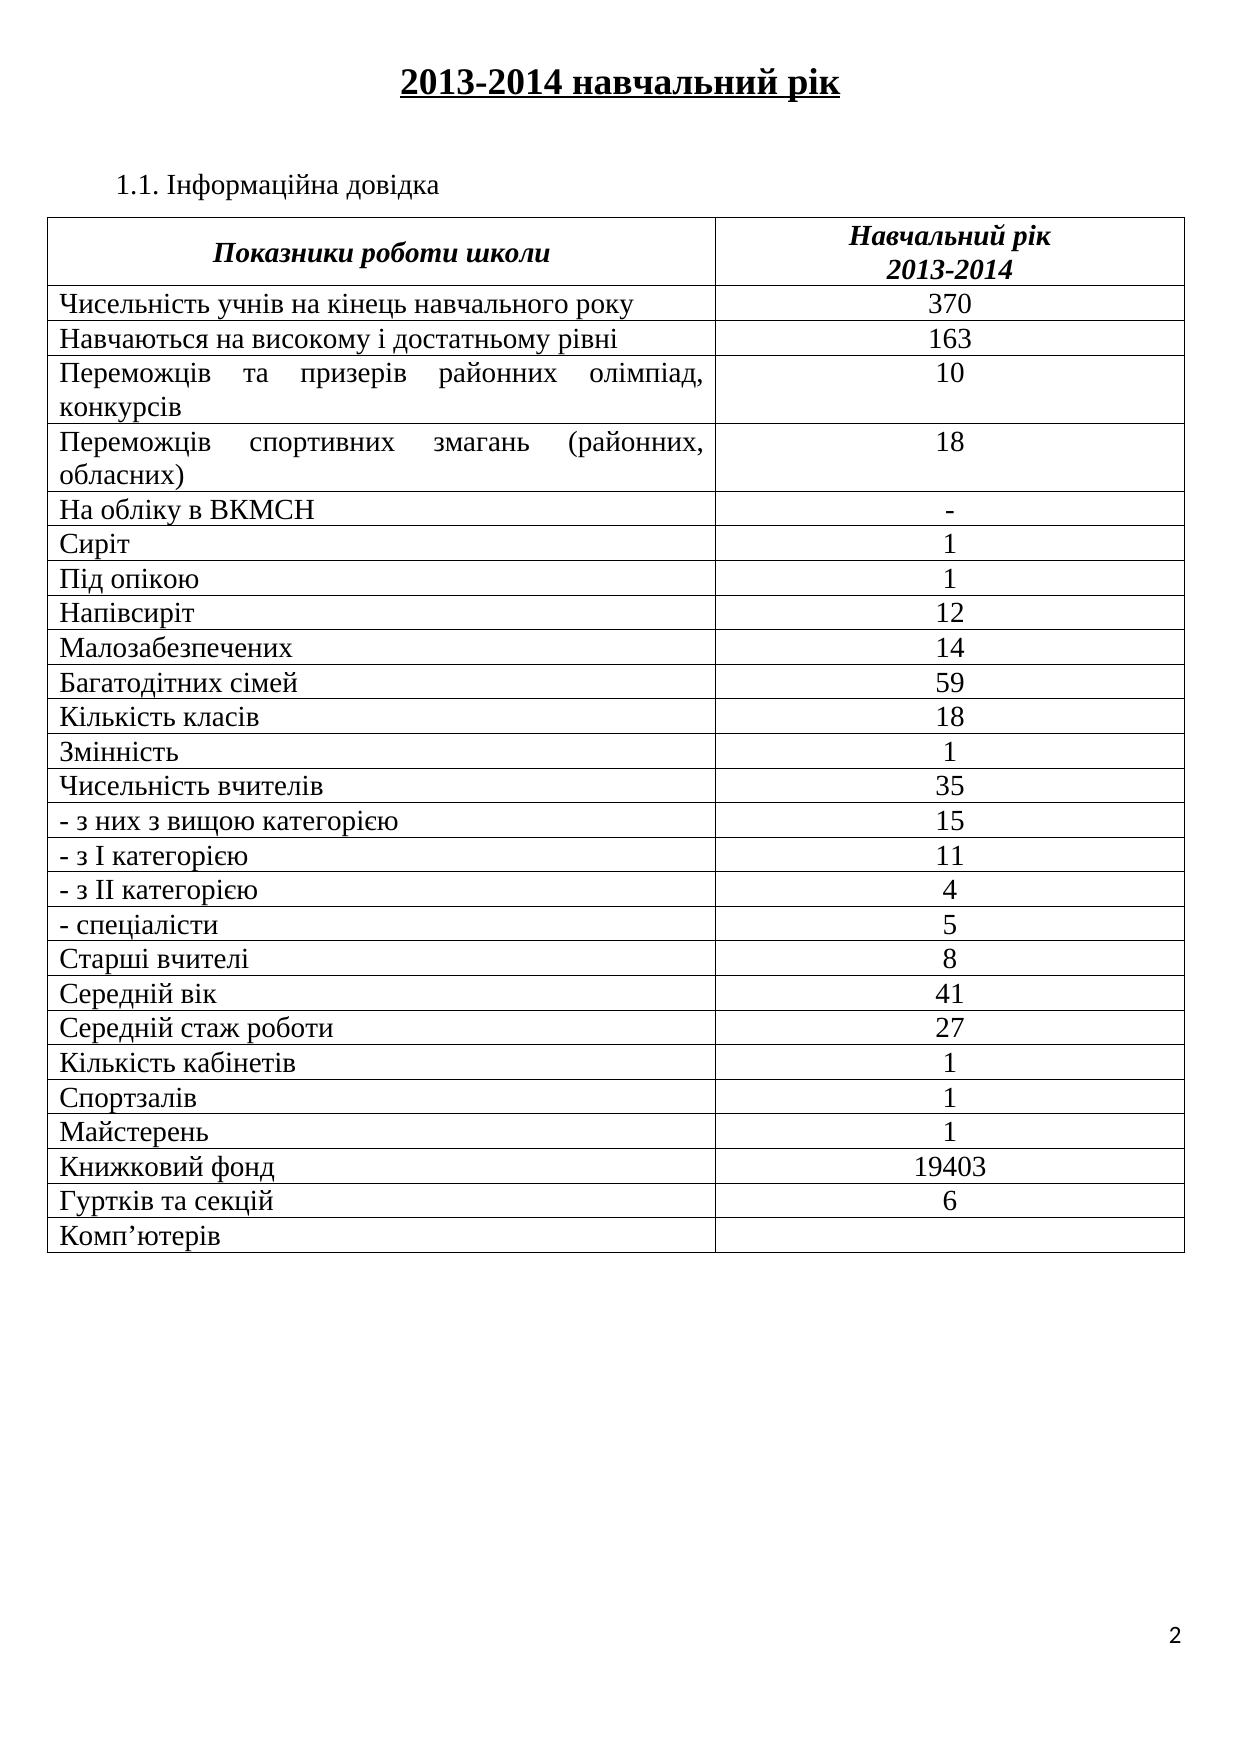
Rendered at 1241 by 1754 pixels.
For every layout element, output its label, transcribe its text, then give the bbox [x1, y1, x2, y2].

text 2013-2014 навчальний рік [59, 59, 1181, 102]
table_cell - з І категорією [48, 838, 715, 871]
table_cell Середній стаж роботи [48, 1011, 715, 1044]
table_cell 18 [716, 424, 1184, 491]
table_cell Чисельність учнів на кінець навчального року [48, 286, 715, 320]
table_cell Напівсиріт [48, 596, 715, 629]
table_cell Змінність [48, 734, 715, 767]
text 1.1. Інформаційна довідка [59, 167, 1181, 200]
table_cell - спеціалісти [48, 907, 715, 940]
table_cell 59 [716, 665, 1184, 698]
table_cell 4 [716, 872, 1184, 906]
table_cell 11 [716, 838, 1184, 871]
table_cell - [716, 492, 1184, 525]
table_cell Книжковий фонд [48, 1149, 715, 1182]
table_cell Під опікою [48, 561, 715, 594]
table_cell Кількість кабінетів [48, 1045, 715, 1079]
table_cell 1 [716, 734, 1184, 767]
table_cell Переможців та призерів районних олімпіад, конкурсів [48, 356, 715, 423]
table_cell Гуртків та секцій [48, 1184, 715, 1217]
table_cell 6 [716, 1184, 1184, 1217]
table_cell 35 [716, 769, 1184, 802]
table_cell Багатодітних сімей [48, 665, 715, 698]
table_cell Середній вік [48, 976, 715, 1009]
table_cell - з ІІ категорією [48, 872, 715, 906]
table_cell 8 [716, 941, 1184, 975]
table_cell 163 [716, 321, 1184, 354]
table_cell Малозабезпечених [48, 630, 715, 664]
table_cell Комп’ютерів [48, 1218, 715, 1252]
table_cell 15 [716, 803, 1184, 837]
table_cell 1 [716, 1045, 1184, 1079]
table_cell 370 [716, 286, 1184, 320]
table_cell 5 [716, 907, 1184, 940]
table_cell 10 [716, 356, 1184, 423]
table_cell 1 [716, 526, 1184, 560]
table_cell 41 [716, 976, 1184, 1009]
table_cell - з них з вищою категорією [48, 803, 715, 837]
table_cell Спортзалів [48, 1080, 715, 1113]
table_cell Кількість класів [48, 699, 715, 733]
table_cell 27 [716, 1011, 1184, 1044]
table_cell 1 [716, 1114, 1184, 1148]
table_cell Переможців спортивних змагань (районних, обласних) [48, 424, 715, 491]
table_cell Майстерень [48, 1114, 715, 1148]
table_cell 18 [716, 699, 1184, 733]
table_header Показники роботи школи [48, 218, 715, 285]
table_cell 19403 [716, 1149, 1184, 1182]
table_cell 12 [716, 596, 1184, 629]
table_cell На обліку в ВКМСН [48, 492, 715, 525]
table_cell 1 [716, 561, 1184, 594]
table_header Навчальний рік 2013-2014 [716, 218, 1184, 285]
table_cell Сиріт [48, 526, 715, 560]
table_cell Чисельність вчителів [48, 769, 715, 802]
table_cell 1 [716, 1080, 1184, 1113]
table_cell Навчаються на високому і достатньому рівні [48, 321, 715, 354]
table_cell [716, 1218, 1184, 1252]
table_cell Старші вчителі [48, 941, 715, 975]
table_cell 14 [716, 630, 1184, 664]
